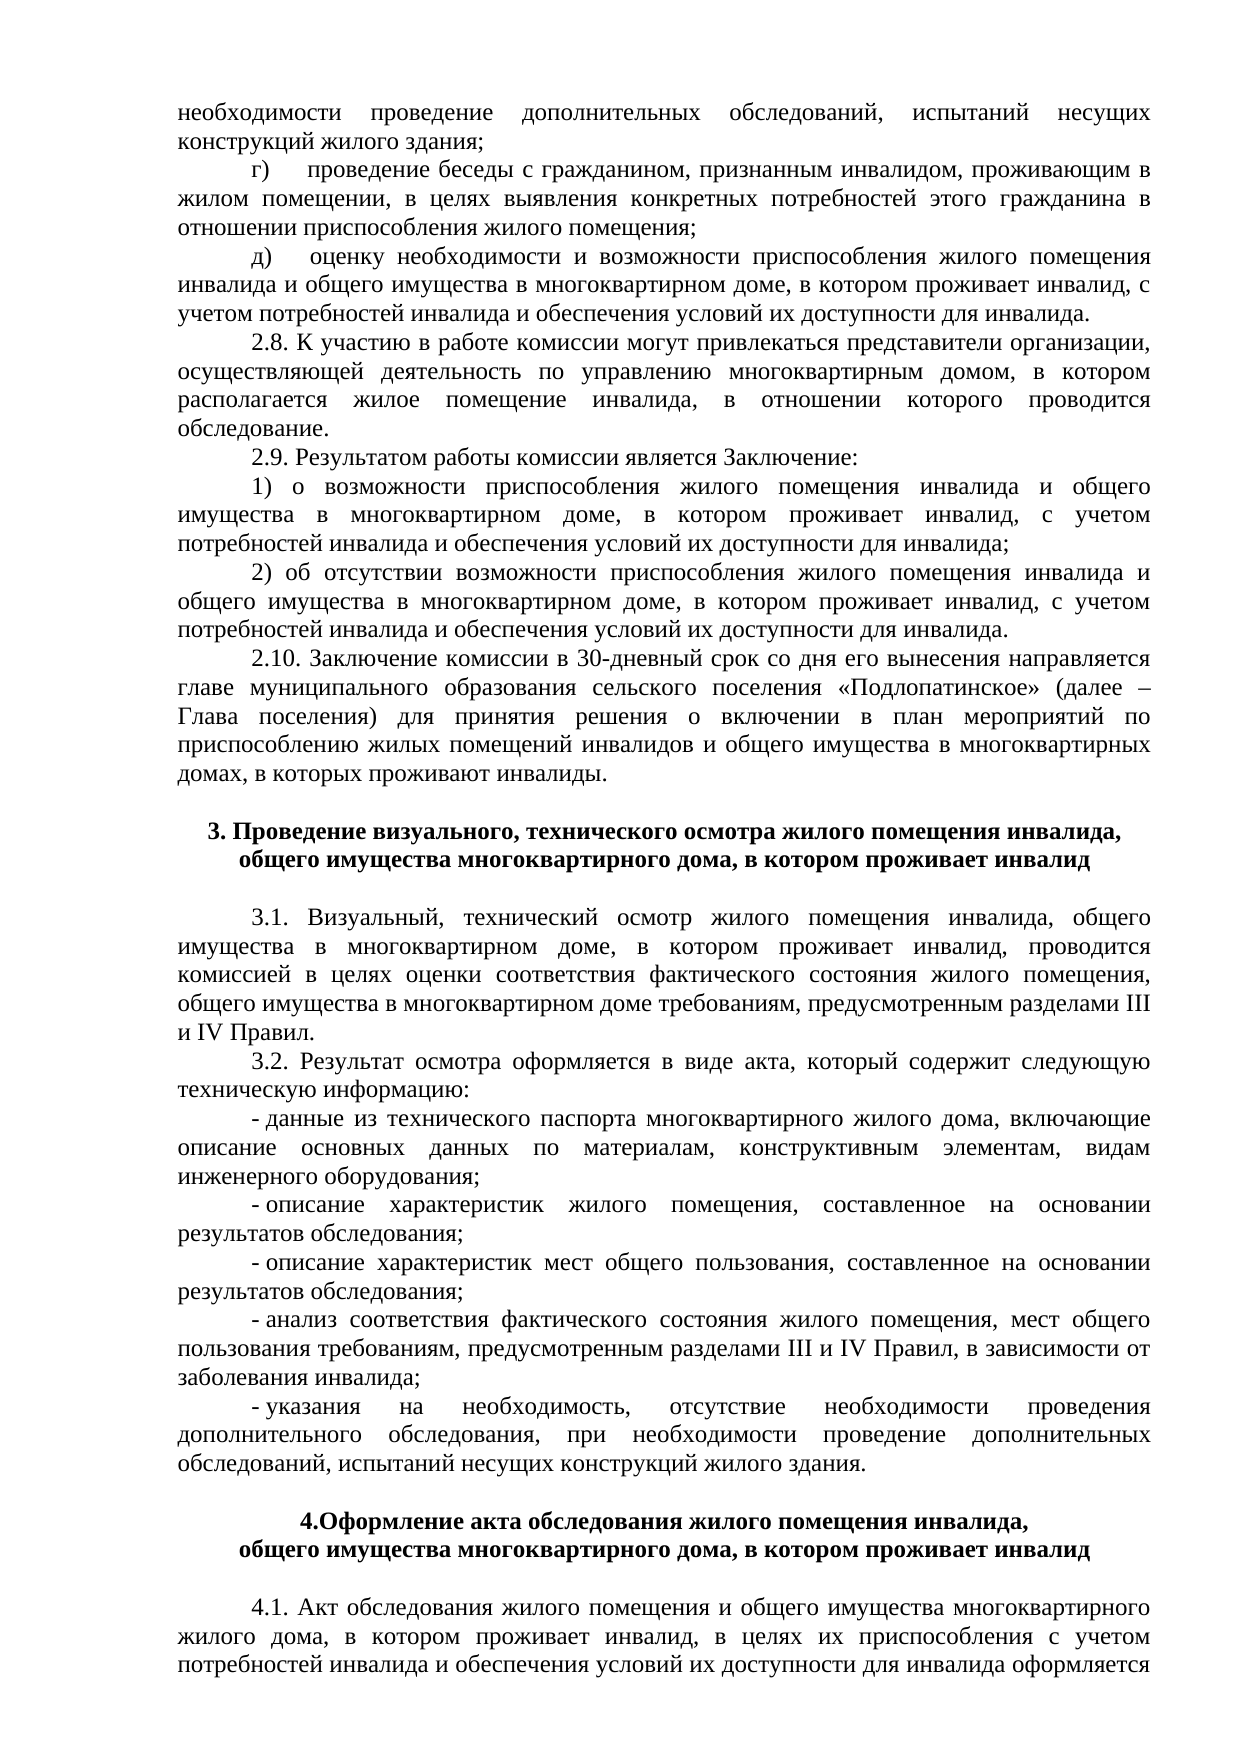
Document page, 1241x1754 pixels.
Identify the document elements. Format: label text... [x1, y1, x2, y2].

text 3.2. Результат осмотра оформляется в виде акта, который содержит следующую техническую информацию: [177, 1046, 1152, 1103]
text - описание характеристик мест общего пользования, составленное на основании результатов обследования; [177, 1247, 1152, 1304]
text 3. Проведение визуального, технического осмотра жилого помещения инвалида, [177, 816, 1152, 844]
text общего имущества многоквартирного дома, в котором проживает инвалид [177, 1534, 1152, 1563]
text 2.9. Результатом работы комиссии является Заключение: [177, 442, 1152, 471]
text - данные из технического паспорта многоквартирного жилого дома, включающие описание основных данных по материалам, конструктивным элементам, видам инженерного оборудования; [177, 1103, 1152, 1189]
text 1) о возможности приспособления жилого помещения инвалида и общего имущества в многоквартирном доме, в котором проживает инвалид, с учетом потребностей инвалида и обеспечения условий их доступности для инвалида; [177, 471, 1152, 557]
text - описание характеристик жилого помещения, составленное на основании результатов обследования; [177, 1189, 1152, 1247]
text общего имущества многоквартирного дома, в котором проживает инвалид [177, 844, 1152, 873]
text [177, 1592, 1152, 1678]
text 2.8. К участию в работе комиссии могут привлекаться представители организации, осуществляющей деятельность по управлению многоквартирным домом, в котором располагается жилое помещение инвалида, в отношении которого проводится обследование. [177, 327, 1152, 442]
text 3.1. Визуальный, технический осмотр жилого помещения инвалида, общего имущества в многоквартирном доме, в котором проживает инвалид, проводится комиссией в целях оценки соответствия фактического состояния жилого помещения, общего имущества в многоквартирном доме требованиям, предусмотренным разделами III и IV Правил. [177, 902, 1152, 1046]
text г) проведение беседы с гражданином, признанным инвалидом, проживающим в жилом помещении, в целях выявления конкретных потребностей этого гражданина в отношении приспособления жилого помещения; [177, 154, 1152, 241]
text 2.10. Заключение комиссии в 30-дневный срок со дня его вынесения направляется главе муниципального образования сельского поселения «Подлопатинское» (далее – Глава поселения) для принятия решения о включении в план мероприятий по приспособлению жилых помещений инвалидов и общего имущества в многоквартирных домах, в которых проживают инвалиды. [177, 643, 1152, 787]
text - указания на необходимость, отсутствие необходимости проведения дополнительного обследования, при необходимости проведение дополнительных обследований, испытаний несущих конструкций жилого здания. [177, 1391, 1152, 1477]
text - анализ соответствия фактического состояния жилого помещения, мест общего пользования требованиям, предусмотренным разделами III и IV Правил, в зависимости от заболевания инвалида; [177, 1304, 1152, 1391]
text 4.Оформление акта обследования жилого помещения инвалида, [177, 1506, 1152, 1534]
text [177, 97, 1152, 154]
text 2) об отсутствии возможности приспособления жилого помещения инвалида и общего имущества в многоквартирном доме, в котором проживает инвалид, с учетом потребностей инвалида и обеспечения условий их доступности для инвалида. [177, 557, 1152, 643]
text д) оценку необходимости и возможности приспособления жилого помещения инвалида и общего имущества в многоквартирном доме, в котором проживает инвалид, с учетом потребностей инвалида и обеспечения условий их доступности для инвалида. [177, 241, 1152, 327]
